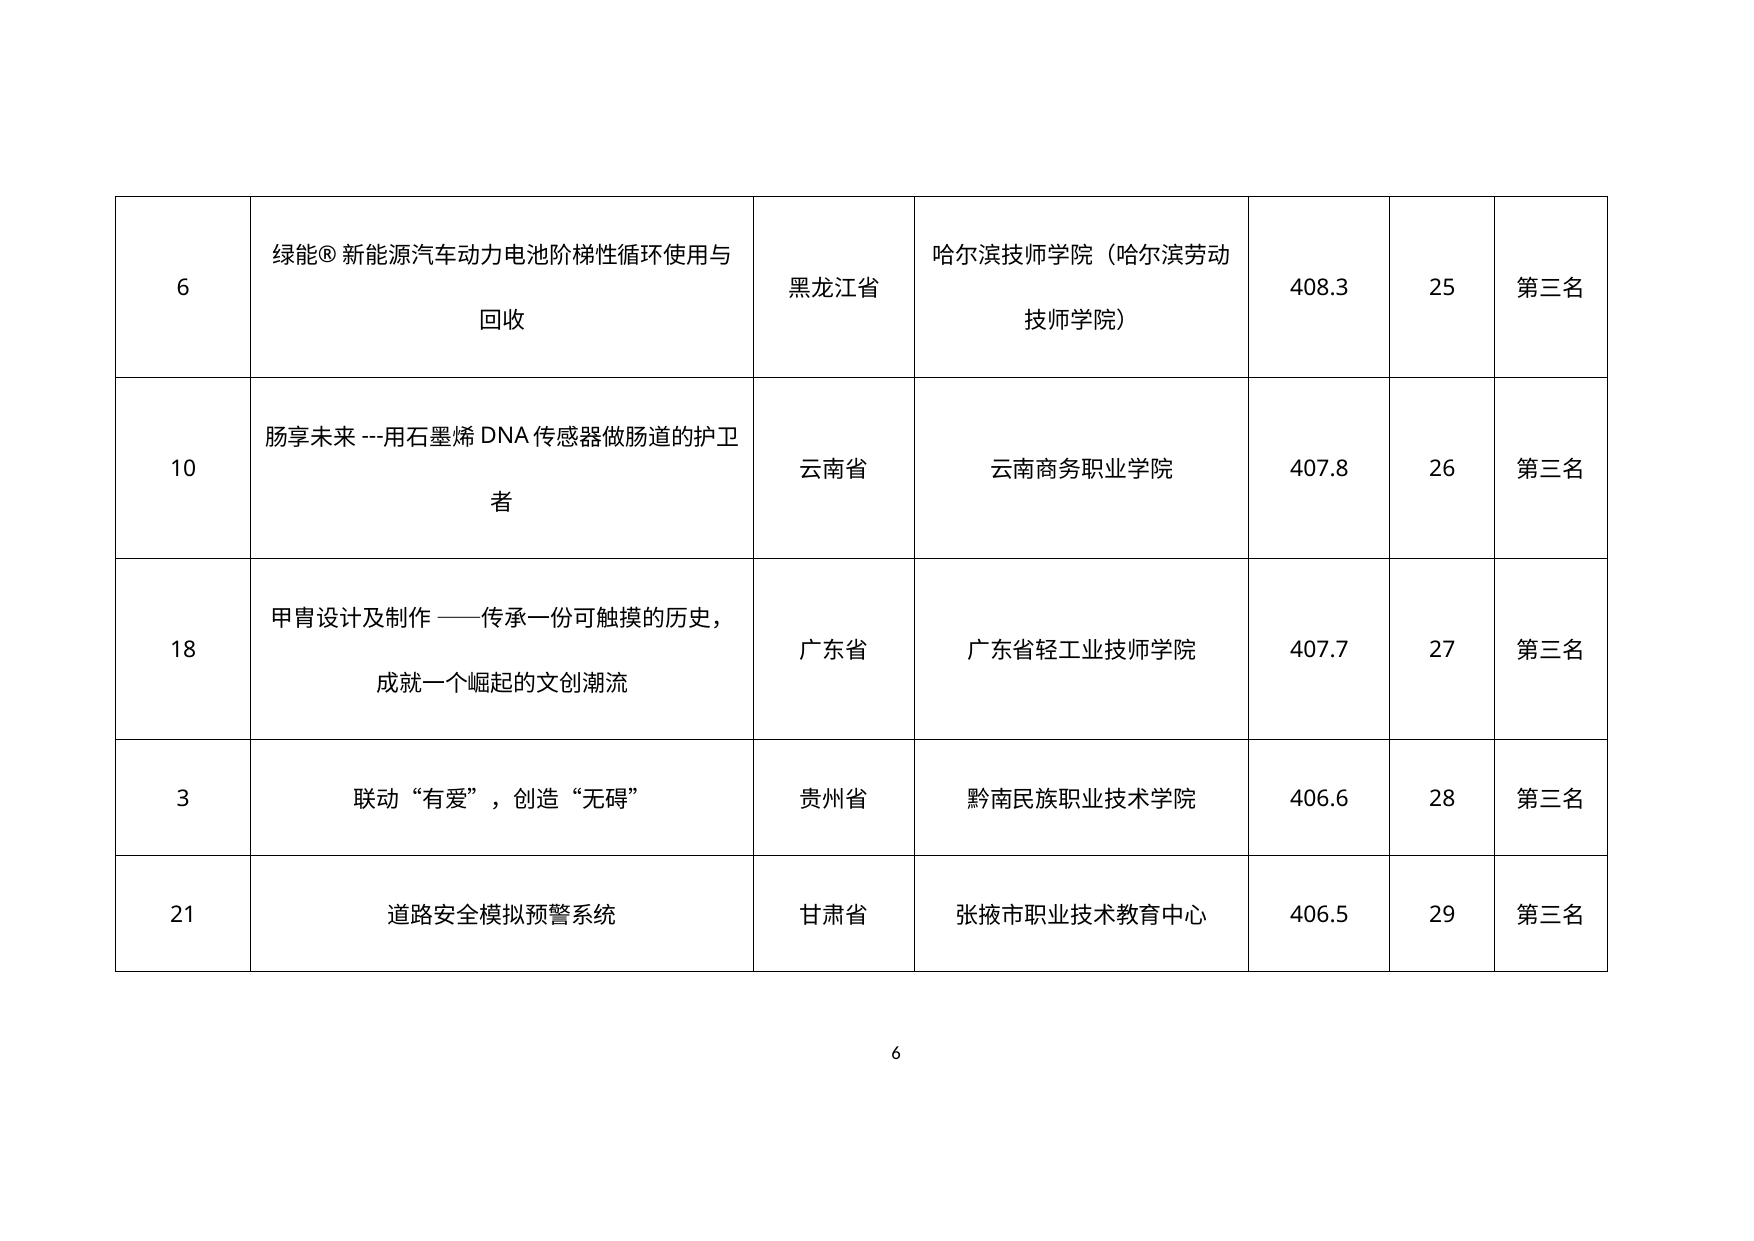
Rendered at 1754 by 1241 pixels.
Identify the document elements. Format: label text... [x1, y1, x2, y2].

table_cell 406.5 [1249, 856, 1389, 971]
table_cell 第三名 [1495, 197, 1607, 377]
table_cell 哈尔滨技师学院（哈尔滨劳动技师学院） [915, 197, 1248, 377]
table_cell 云南商务职业学院 [915, 378, 1248, 558]
table_cell 云南省 [754, 378, 914, 558]
table_cell 联动“有爱”，创造“无碍” [251, 740, 753, 855]
table_cell 6 [116, 197, 250, 377]
table_cell 黑龙江省 [754, 197, 914, 377]
table_cell 3 [116, 740, 250, 855]
table_cell 406.6 [1249, 740, 1389, 855]
table_cell 18 [116, 559, 250, 739]
table_cell 26 [1390, 378, 1494, 558]
table_cell 407.7 [1249, 559, 1389, 739]
table_cell 10 [116, 378, 250, 558]
table_cell 407.8 [1249, 378, 1389, 558]
table_cell 广东省轻工业技师学院 [915, 559, 1248, 739]
table_cell 21 [116, 856, 250, 971]
table_cell 张掖市职业技术教育中心 [915, 856, 1248, 971]
table_cell 甲胄设计及制作 ——传承一份可触摸的历史，成就一个崛起的文创潮流 [251, 559, 753, 739]
table_cell 408.3 [1249, 197, 1389, 377]
table_cell 第三名 [1495, 559, 1607, 739]
table_cell 黔南民族职业技术学院 [915, 740, 1248, 855]
table_cell 甘肃省 [754, 856, 914, 971]
table_cell 第三名 [1495, 378, 1607, 558]
table_cell 第三名 [1495, 856, 1607, 971]
table_cell 广东省 [754, 559, 914, 739]
table_cell 27 [1390, 559, 1494, 739]
table_cell 29 [1390, 856, 1494, 971]
table_cell 28 [1390, 740, 1494, 855]
table_cell 第三名 [1495, 740, 1607, 855]
table_cell 绿能® 新能源汽车动力电池阶梯性循环使用与回收 [251, 197, 753, 377]
table_cell 肠享未来 ---用石墨烯DNA传感器做肠道的护卫者 [251, 378, 753, 558]
table_cell 25 [1390, 197, 1494, 377]
table_cell 道路安全模拟预警系统 [251, 856, 753, 971]
table_cell 贵州省 [754, 740, 914, 855]
